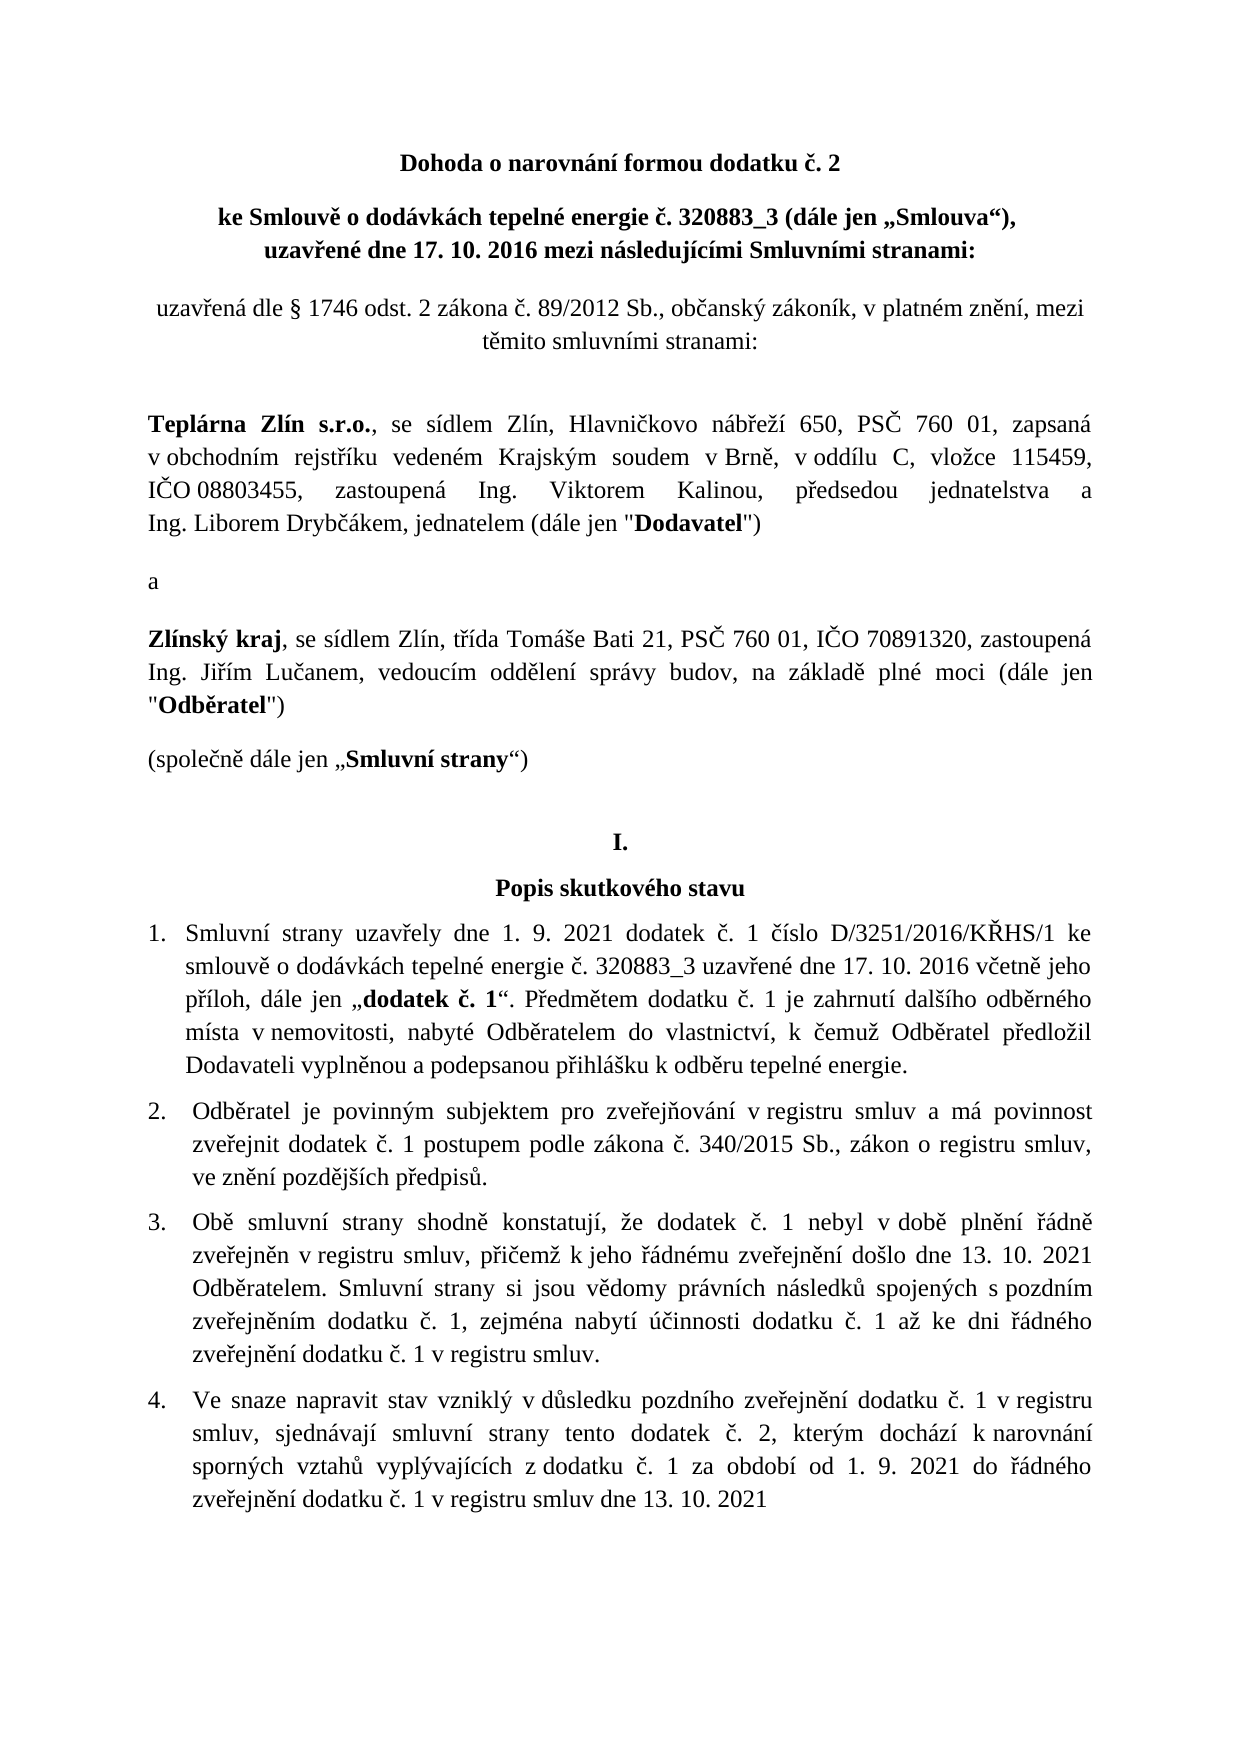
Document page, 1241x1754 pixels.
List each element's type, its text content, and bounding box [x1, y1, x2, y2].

text Teplárna Zlín s.r.o., se sídlem Zlín, Hlavničkovo nábřeží 650, PSČ 760 01, zapsaná v obchodním rejstříku vedeném Krajským soudem v Brně, v oddílu C, vložce 115459, IČO 08803455, zastoupená Ing. Viktorem Kalinou, předsedou jednatelstva a Ing. Liborem Drybčákem, jednatelem (dále jen "Dodavatel") [148, 409, 1093, 537]
text a [148, 566, 1093, 595]
text ke Smlouvě o dodávkách tepelné energie č. 320883_3 (dále jen „Smlouva“), uzavřené dne 17. 10. 2016 mezi následujícími Smluvními stranami: [148, 202, 1093, 264]
list Ve snaze napravit stav vzniklý v důsledku pozdního zveřejnění dodatku č. 1 v registru smluv, sjednávají smluvní strany tento dodatek č. 2, kterým dochází k narovnání sporných vztahů vyplývajících z dodatku č. 1 za období od 1. 9. 2021 do řádného zveřejnění dodatku č. 1 v registru smluv dne 13. 10. 2021 [148, 1385, 1093, 1513]
list Odběratel je povinným subjektem pro zveřejňování v registru smluv a má povinnost zveřejnit dodatek č. 1 postupem podle zákona č. 340/2015 Sb., zákon o registru smluv, ve znění pozdějších předpisů. [148, 1096, 1093, 1191]
list Obě smluvní strany shodně konstatují, že dodatek č. 1 nebyl v době plnění řádně zveřejněn v registru smluv, přičemž k jeho řádnému zveřejnění došlo dne 13. 10. 2021 Odběratelem. Smluvní strany si jsou vědomy právních následků spojených s pozdním zveřejněním dodatku č. 1, zejména nabytí účinnosti dodatku č. 1 až ke dni řádného zveřejnění dodatku č. 1 v registru smluv. [148, 1207, 1093, 1368]
text Dohoda o narovnání formou dodatku č. 2 [148, 148, 1093, 176]
text Zlínský kraj, se sídlem Zlín, třída Tomáše Bati 21, PSČ 760 01, IČO 70891320, zastoupená Ing. Jiřím Lučanem, vedoucím oddělení správy budov, na základě plné moci (dále jen "Odběratel") [148, 624, 1093, 719]
text Popis skutkového stavu [148, 873, 1093, 901]
text uzavřená dle § 1746 odst. 2 zákona č. 89/2012 Sb., občanský zákoník, v platném znění, mezi těmito smluvními stranami: [148, 293, 1093, 355]
text I. [148, 827, 1093, 856]
list Smluvní strany uzavřely dne 1. 9. 2021 dodatek č. 1 číslo D/3251/2016/KŘHS/1 ke smlouvě o dodávkách tepelné energie č. 320883_3 uzavřené dne 17. 10. 2016 včetně jeho příloh, dále jen „dodatek č. 1“. Předmětem dodatku č. 1 je zahrnutí dalšího odběrného místa v nemovitosti, nabyté Odběratelem do vlastnictví, k čemuž Odběratel předložil Dodavateli vyplněnou a podepsanou přihlášku k odběru tepelné energie. [148, 918, 1093, 1079]
text (společně dále jen „Smluvní strany“) [148, 744, 1093, 773]
